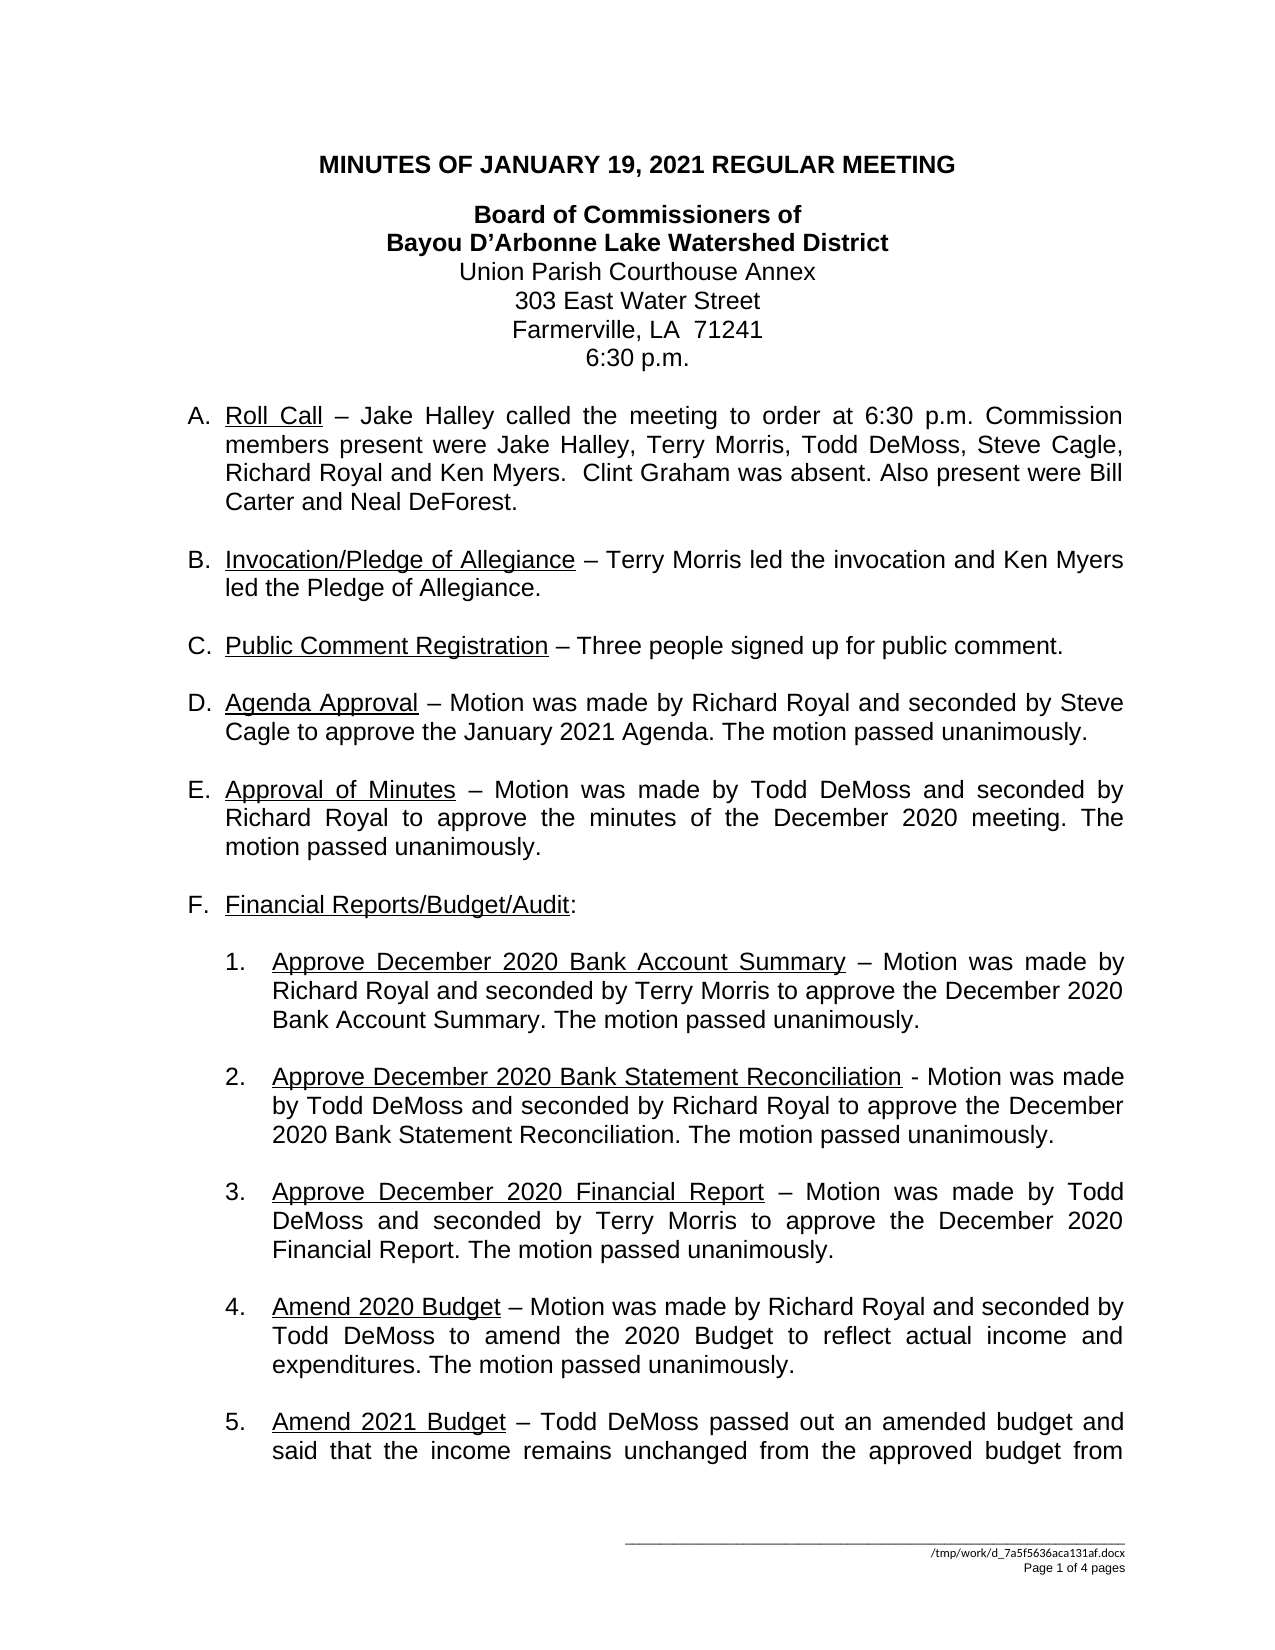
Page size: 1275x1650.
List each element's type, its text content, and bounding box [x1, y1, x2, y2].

text 6:30 p.m. [150, 343, 1125, 372]
list Approve December 2020 Bank Statement Reconciliation - Motion was made by Todd DeMoss and seconded by Richard Royal to approve the December 2020 Bank Statement Reconciliation. The motion passed unanimously. [225, 1062, 1125, 1148]
text Board of Commissioners of [150, 199, 1125, 228]
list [225, 1407, 1125, 1464]
list Invocation/Pledge of Allegiance – Terry Morris led the invocation and Ken Myers led the Pledge of Allegiance. [187, 544, 1125, 602]
list Approve December 2020 Financial Report – Motion was made by Todd DeMoss and seconded by Terry Morris to approve the December 2020 Financial Report. The motion passed unanimously. [225, 1177, 1125, 1263]
text Bayou D’Arbonne Lake Watershed District [150, 228, 1125, 257]
text Union Parish Courthouse Annex [150, 257, 1125, 286]
list F. Financial Reports/Budget/Audit: [187, 889, 1125, 918]
text E. Approval of Minutes – Motion was made by Todd DeMoss and seconded by Richard Royal to approve the minutes of the December 2020 meeting. The motion passed unanimously. [187, 774, 1125, 861]
text 303 East Water Street [150, 286, 1125, 314]
list Amend 2020 Budget – Motion was made by Richard Royal and seconded by Todd DeMoss to amend the 2020 Budget to reflect actual income and expenditures. The motion passed unanimously. [225, 1292, 1125, 1378]
list Roll Call – Jake Halley called the meeting to order at 6:30 p.m. Commission members present were Jake Halley, Terry Morris, Todd DeMoss, Steve Cagle, Richard Royal and Ken Myers. Clint Graham was absent. Also present were Bill Carter and Neal DeForest. [187, 401, 1125, 516]
text D. Agenda Approval – Motion was made by Richard Royal and seconded by Steve Cagle to approve the January 2021 Agenda. The motion passed unanimously. [187, 688, 1125, 746]
text MINUTES OF JANUARY 19, 2021 REGULAR MEETING [150, 150, 1125, 179]
list Approve December 2020 Bank Account Summary – Motion was made by Richard Royal and seconded by Terry Morris to approve the December 2020 Bank Account Summary. The motion passed unanimously. [225, 947, 1125, 1033]
text C. Public Comment Registration – Three people signed up for public comment. [187, 631, 1125, 659]
text Farmerville, LA 71241 [150, 314, 1125, 343]
